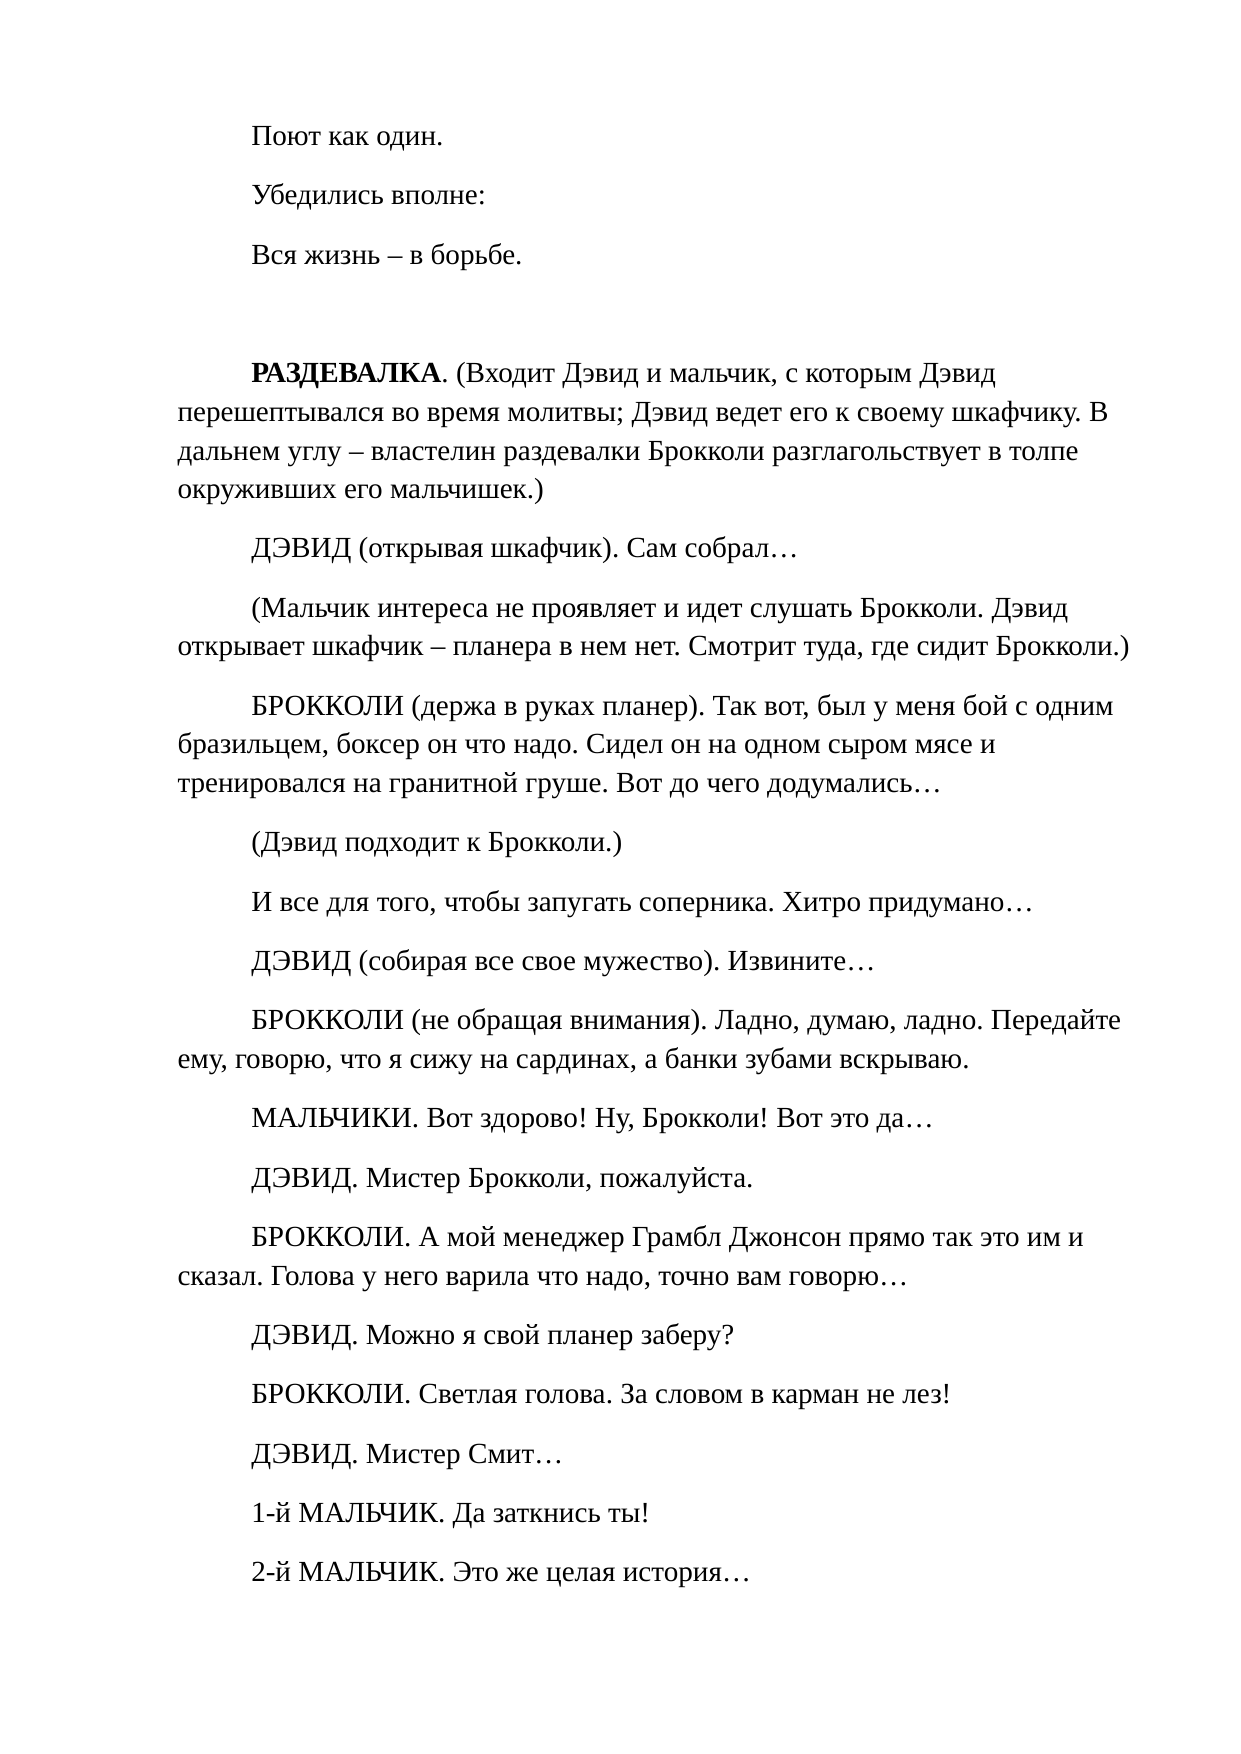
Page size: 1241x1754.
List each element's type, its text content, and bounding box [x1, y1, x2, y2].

text ДЭВИД. Мистер Смит… [177, 1436, 1152, 1469]
text РАЗДЕВАЛКА. (Входит Дэвид и мальчик, с которым Дэвид перешептывался во время молитвы; Дэвид ведет его к своему шкафчику. В дальнем углу – властелин раздевалки Брокколи разглагольствует в толпе окруживших его мальчишек.) [177, 356, 1152, 505]
text 1-й МАЛЬЧИК. Да заткнись ты! [177, 1495, 1152, 1529]
text ДЭВИД (собирая все свое мужество). Извините… [177, 943, 1152, 977]
text ДЭВИД. Мистер Брокколи, пожалуйста. [177, 1160, 1152, 1193]
text И все для того, чтобы запугать соперника. Хитро придумано… [177, 884, 1152, 917]
text ДЭВИД. Можно я свой планер заберу? [177, 1317, 1152, 1351]
text МАЛЬЧИКИ. Вот здорово! Ну, Брокколи! Вот это да… [177, 1100, 1152, 1134]
text 2-й МАЛЬЧИК. Это же целая история… [177, 1554, 1152, 1588]
text (Дэвид подходит к Брокколи.) [177, 824, 1152, 858]
text ДЭВИД (открывая шкафчик). Сам собрал… [177, 531, 1152, 564]
text БРОККОЛИ (держа в руках планер). Так вот, был у меня бой с одним бразильцем, боксер он что надо. Сидел он на одном сыром мясе и тренировался на гранитной груше. Вот до чего додумались… [177, 688, 1152, 798]
text Поют как один. [177, 118, 1152, 152]
text БРОККОЛИ. Светлая голова. За словом в карман не лез! [177, 1376, 1152, 1410]
text Убедились вполне: [177, 177, 1152, 211]
text Вся жизнь – в борьбе. [177, 237, 1152, 270]
text БРОККОЛИ. А мой менеджер Грамбл Джонсон прямо так это им и сказал. Голова у него варила что надо, точно вам говорю… [177, 1219, 1152, 1291]
text БРОККОЛИ (не обращая внимания). Ладно, думаю, ладно. Передайте ему, говорю, что я сижу на сардинах, а банки зубами вскрываю. [177, 1002, 1152, 1074]
text (Мальчик интереса не проявляет и идет слушать Брокколи. Дэвид открывает шкафчик – планера в нем нет. Смотрит туда, где сидит Брокколи.) [177, 590, 1152, 662]
